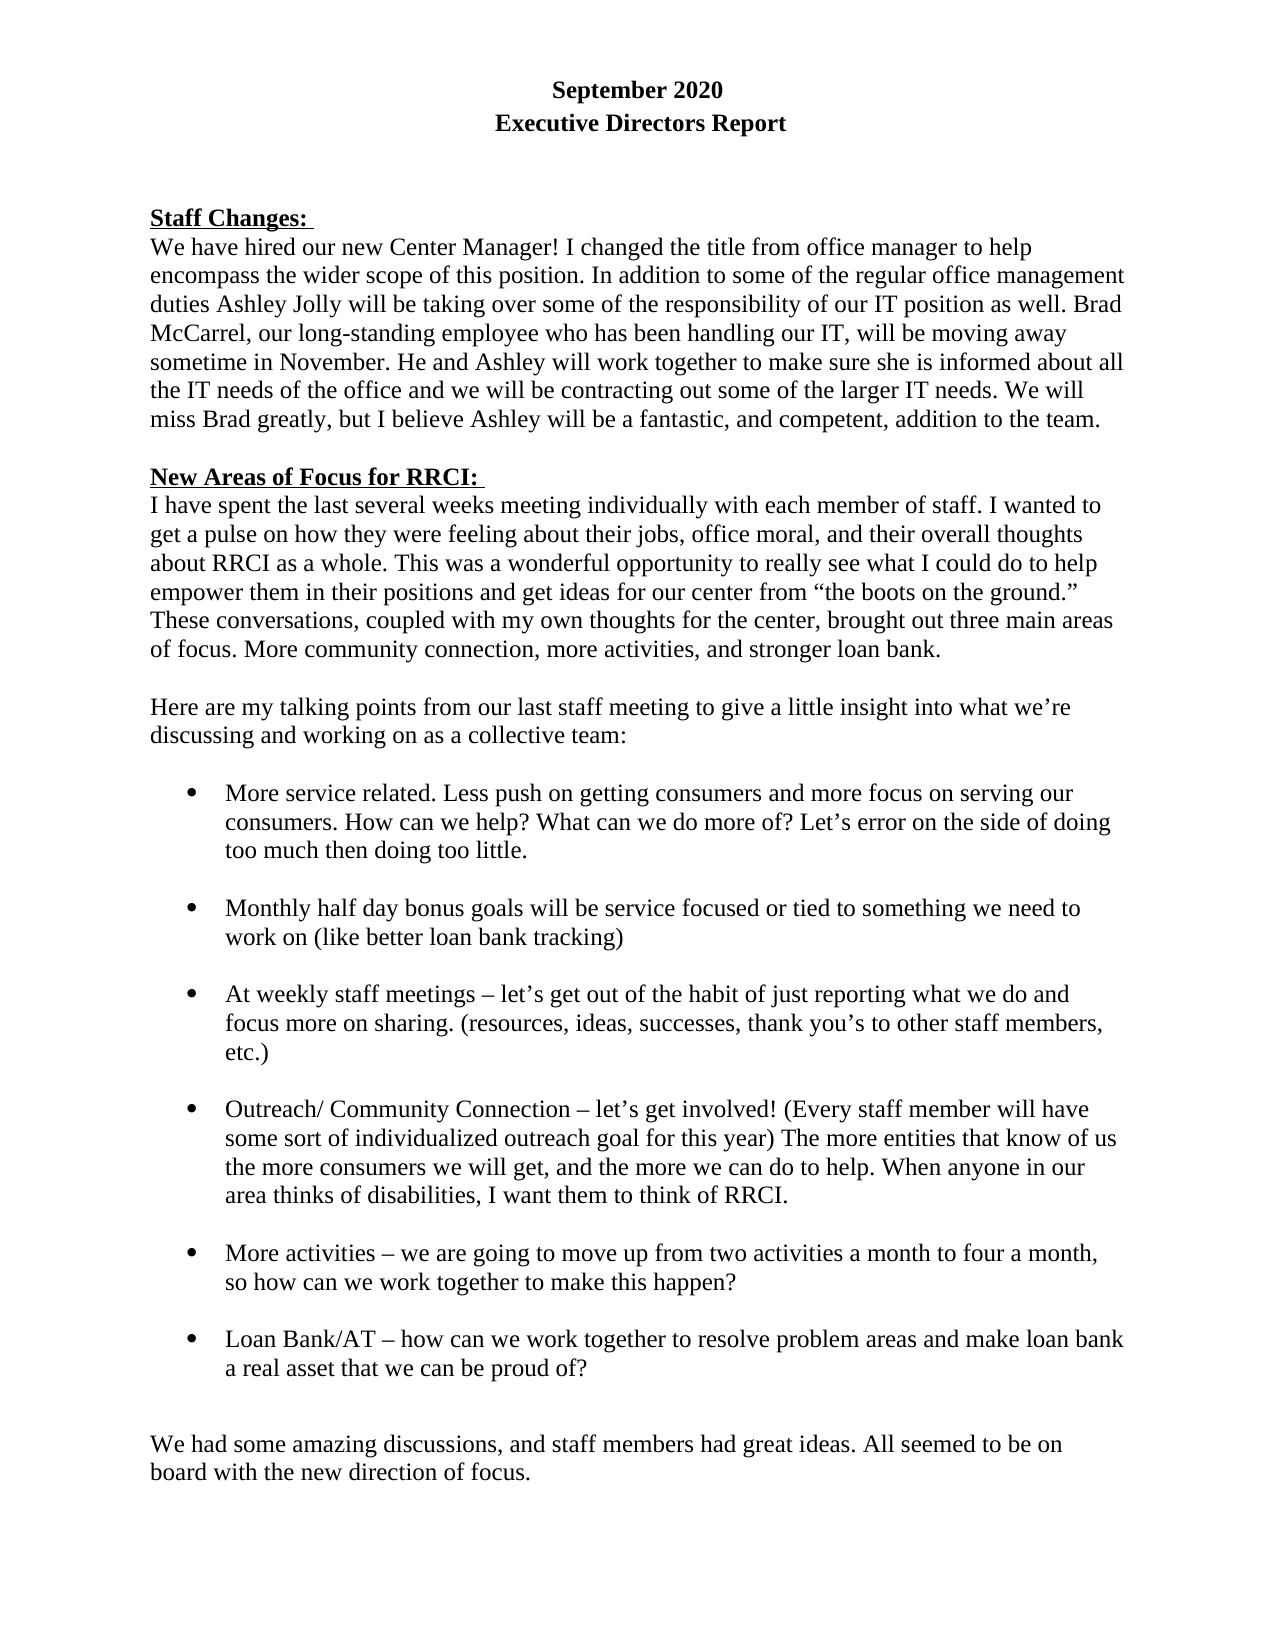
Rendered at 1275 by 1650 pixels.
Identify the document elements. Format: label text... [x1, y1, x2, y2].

list Loan Bank/AT – how can we work together to resolve problem areas and make loan bank a real asset that we can be proud of? [187, 1324, 1125, 1382]
text I have spent the last several weeks meeting individually with each member of staff. I wanted to get a pulse on how they were feeling about their jobs, office moral, and their overall thoughts about RRCI as a whole. This was a wonderful opportunity to really see what I could do to help empower them in their positions and get ideas for our center from “the boots on the ground.” These conversations, coupled with my own thoughts for the center, brought out three main areas of focus. More community connection, more activities, and stronger loan bank. [150, 490, 1125, 663]
list More service related. Less push on getting consumers and more focus on serving our consumers. How can we help? What can we do more of? Let’s error on the side of doing too much then doing too little. [187, 778, 1125, 864]
text New Areas of Focus for RRCI: [150, 462, 1125, 490]
list At weekly staff meetings – let’s get out of the habit of just reporting what we do and focus more on sharing. (resources, ideas, successes, thank you’s to other staff members, etc.) [187, 979, 1125, 1065]
text Executive Directors Report [150, 108, 1125, 137]
text September 2020 [150, 75, 1125, 104]
text Staff Changes: [150, 203, 1125, 232]
text Here are my talking points from our last staff meeting to give a little insight into what we’re discussing and working on as a collective team: [150, 692, 1125, 749]
list Outreach/ Community Connection – let’s get involved! (Every staff member will have some sort of individualized outreach goal for this year) The more entities that know of us the more consumers we will get, and the more we can do to help. When anyone in our area thinks of disabilities, I want them to think of RRCI. [187, 1094, 1125, 1209]
list Monthly half day bonus goals will be service focused or tied to something we need to work on (like better loan bank tracking) [187, 893, 1125, 950]
list More activities – we are going to move up from two activities a month to four a month, so how can we work together to make this happen? [187, 1238, 1125, 1295]
text We have hired our new Center Manager! I changed the title from office manager to help encompass the wider scope of this position. In addition to some of the regular office management duties Ashley Jolly will be taking over some of the responsibility of our IT position as well. Brad McCarrel, our long-standing employee who has been handling our IT, will be moving away sometime in November. He and Ashley will work together to make sure she is informed about all the IT needs of the office and we will be contracting out some of the larger IT needs. We will miss Brad greatly, but I believe Ashley will be a fantastic, and competent, addition to the team. [150, 232, 1125, 433]
text We had some amazing discussions, and staff members had great ideas. All seemed to be on board with the new direction of focus. [150, 1429, 1125, 1486]
